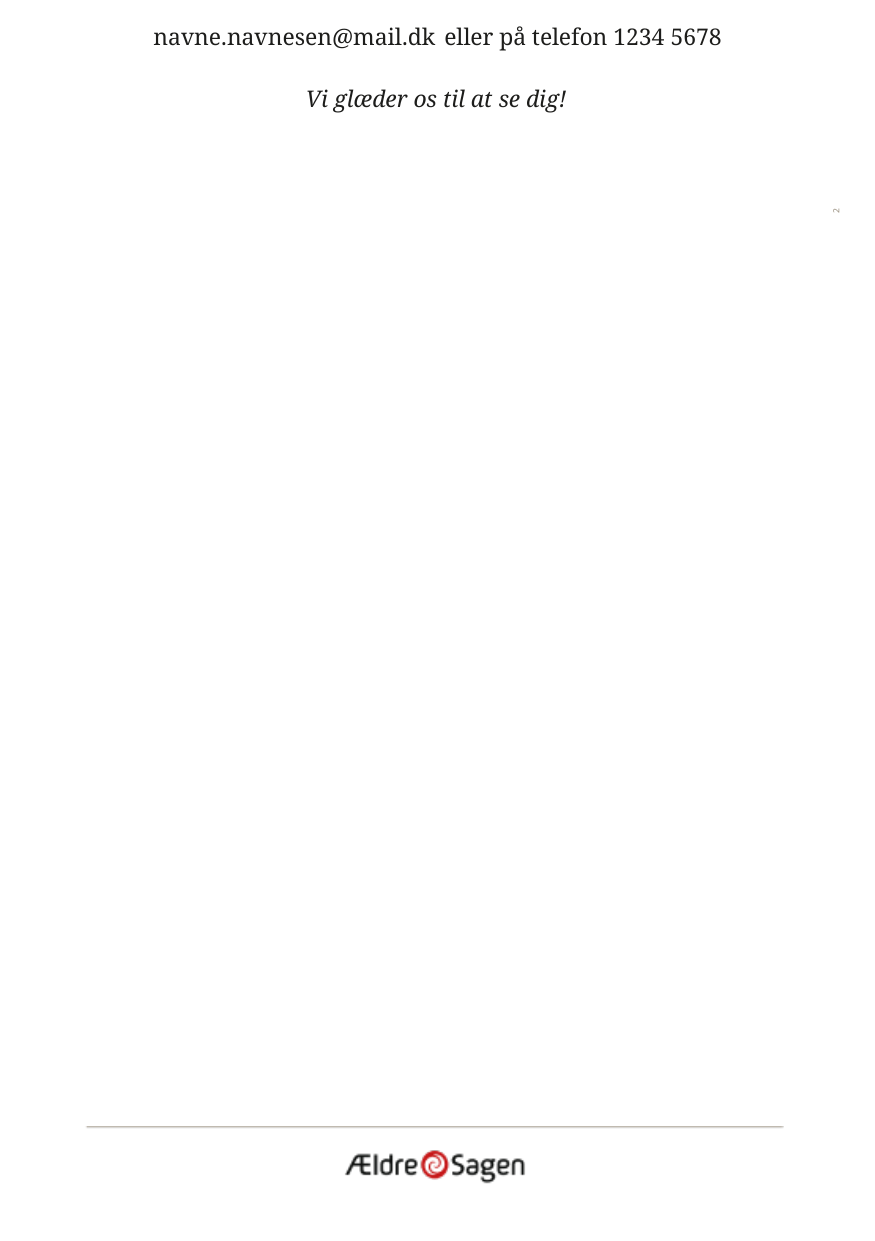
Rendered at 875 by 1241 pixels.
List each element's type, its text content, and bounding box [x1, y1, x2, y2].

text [92, 21, 782, 52]
text Vi glæder os til at se dig! [103, 83, 771, 114]
